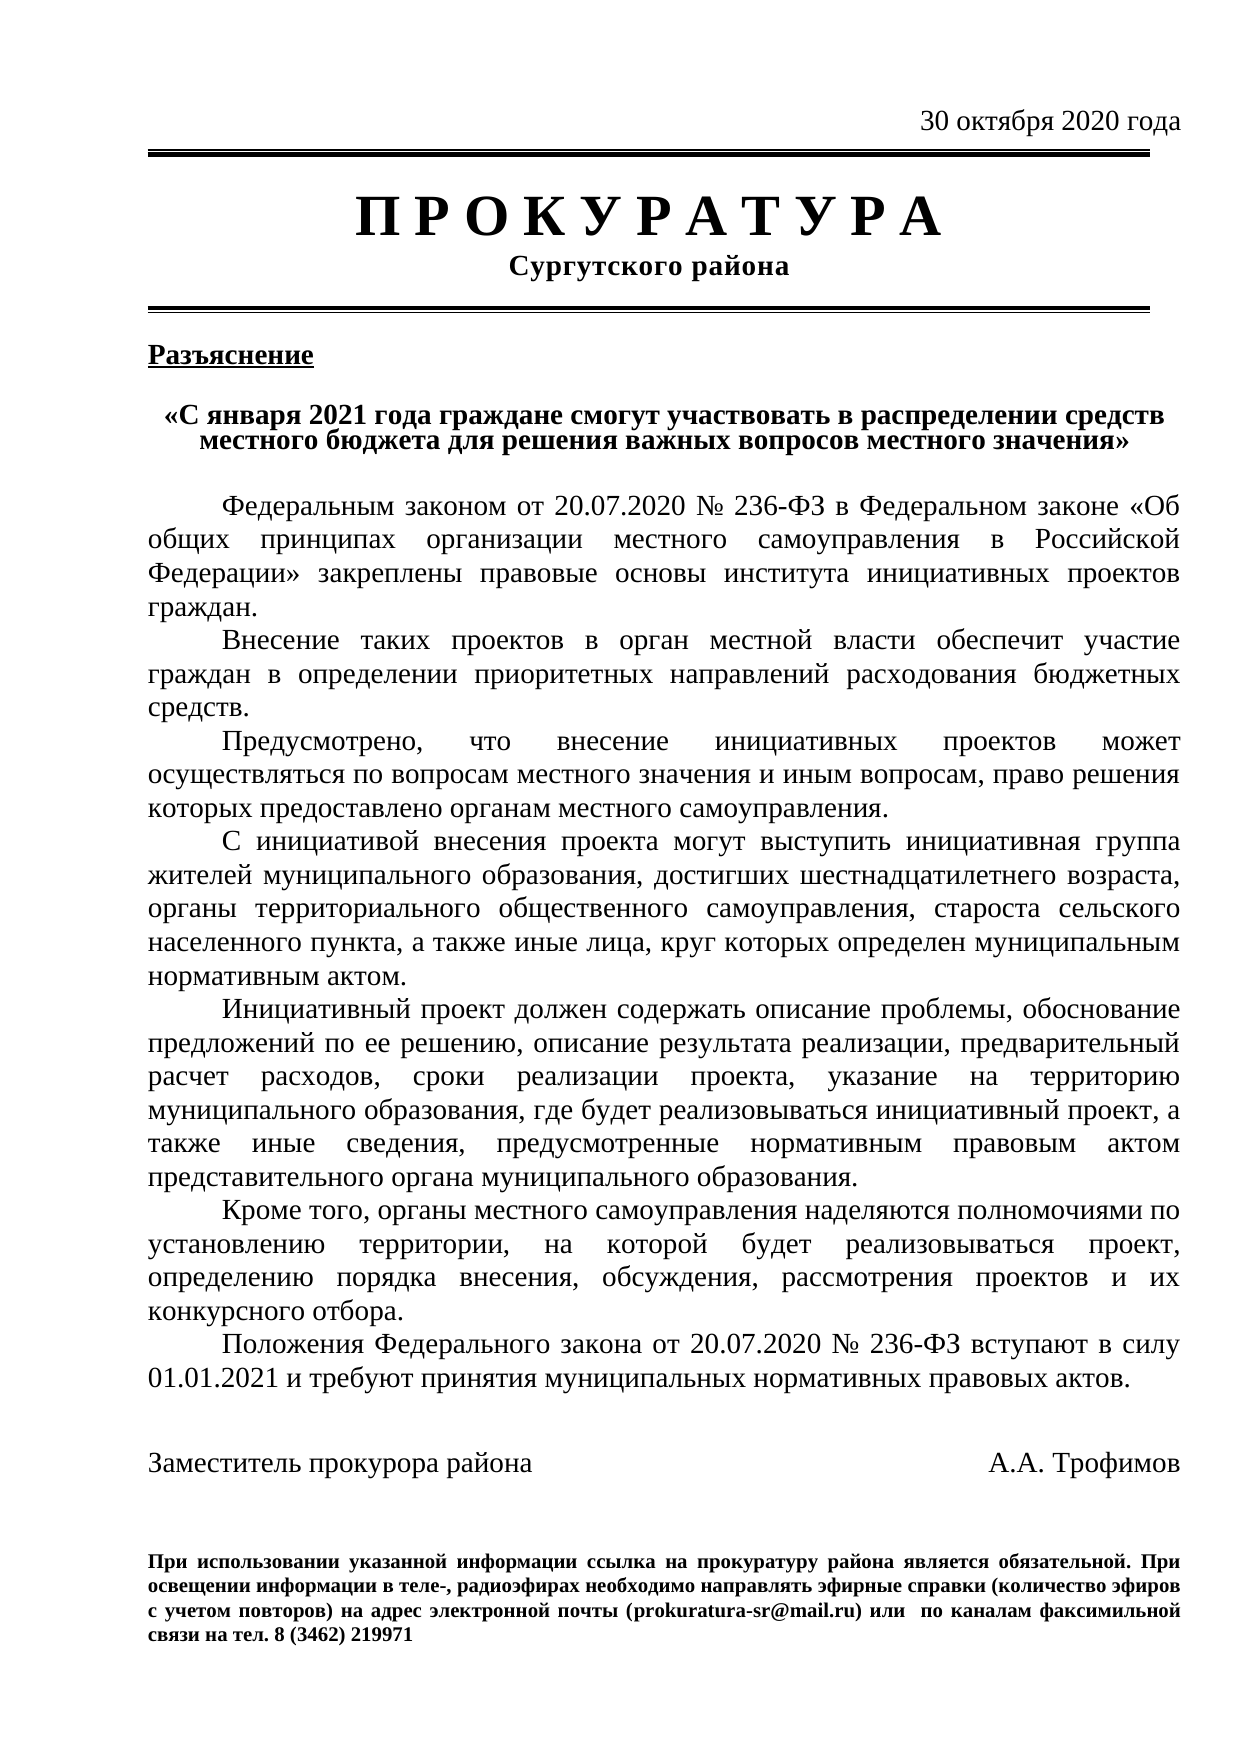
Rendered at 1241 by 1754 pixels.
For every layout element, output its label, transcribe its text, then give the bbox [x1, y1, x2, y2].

text Предусмотрено, что внесение инициативных проектов может осуществляться по вопросам местного значения и иным вопросам, право решения которых предоставлено органам местного самоуправления. [148, 723, 1181, 823]
text Разъяснение [148, 337, 1181, 371]
text Инициативный проект должен содержать описание проблемы, обоснование предложений по ее решению, описание результата реализации, предварительный расчет расходов, сроки реализации проекта, указание на территорию муниципального образования, где будет реализовываться инициативный проект, а также иные сведения, предусмотренные нормативным правовым актом представительного органа муниципального образования. [148, 991, 1181, 1192]
subtitle «С января 2021 года граждане смогут участвовать в распределении средств местного бюджета для решения важных вопросов местного значения» [148, 404, 1181, 454]
text С инициативой внесения проекта могут выступить инициативная группа жителей муниципального образования, достигших шестнадцатилетнего возраста, органы территориального общественного самоуправления, староста сельского населенного пункта, а также иные лица, круг которых определен муниципальным нормативным актом. [148, 823, 1181, 991]
text 30 октября 2020 года [148, 103, 1181, 137]
text Федеральным законом от 20.07.2020 № 236-ФЗ в Федеральном законе «Об общих принципах организации местного самоуправления в Российской Федерации» закреплены правовые основы института инициативных проектов граждан. [148, 488, 1181, 622]
text Кроме того, органы местного самоуправления наделяются полномочиями по установлению территории, на которой будет реализовываться проект, определению порядка внесения, обсуждения, рассмотрения проектов и их конкурсного отбора. [148, 1192, 1181, 1327]
text Внесение таких проектов в орган местной власти обеспечит участие граждан в определении приоритетных направлений расходования бюджетных средств. [148, 622, 1181, 723]
text При использовании указанной информации ссылка на прокуратуру района является обязательной. При освещении информации в теле-, радиоэфирах необходимо направлять эфирные справки (количество эфиров с учетом повторов) на адрес электронной почты (prokuratura-sr@mail.ru) или по каналам факсимильной связи на тел. 8 (3462) 219971 [148, 1549, 1181, 1646]
table_header П Р О К У Р А Т У Р А Сургутского района [148, 157, 1150, 306]
text Положения Федерального закона от 20.07.2020 № 236-ФЗ вступают в силу 01.01.2021 и требуют принятия муниципальных нормативных правовых актов. [148, 1327, 1181, 1394]
text Заместитель прокурора района А.А. Трофимов [148, 1452, 1107, 1477]
